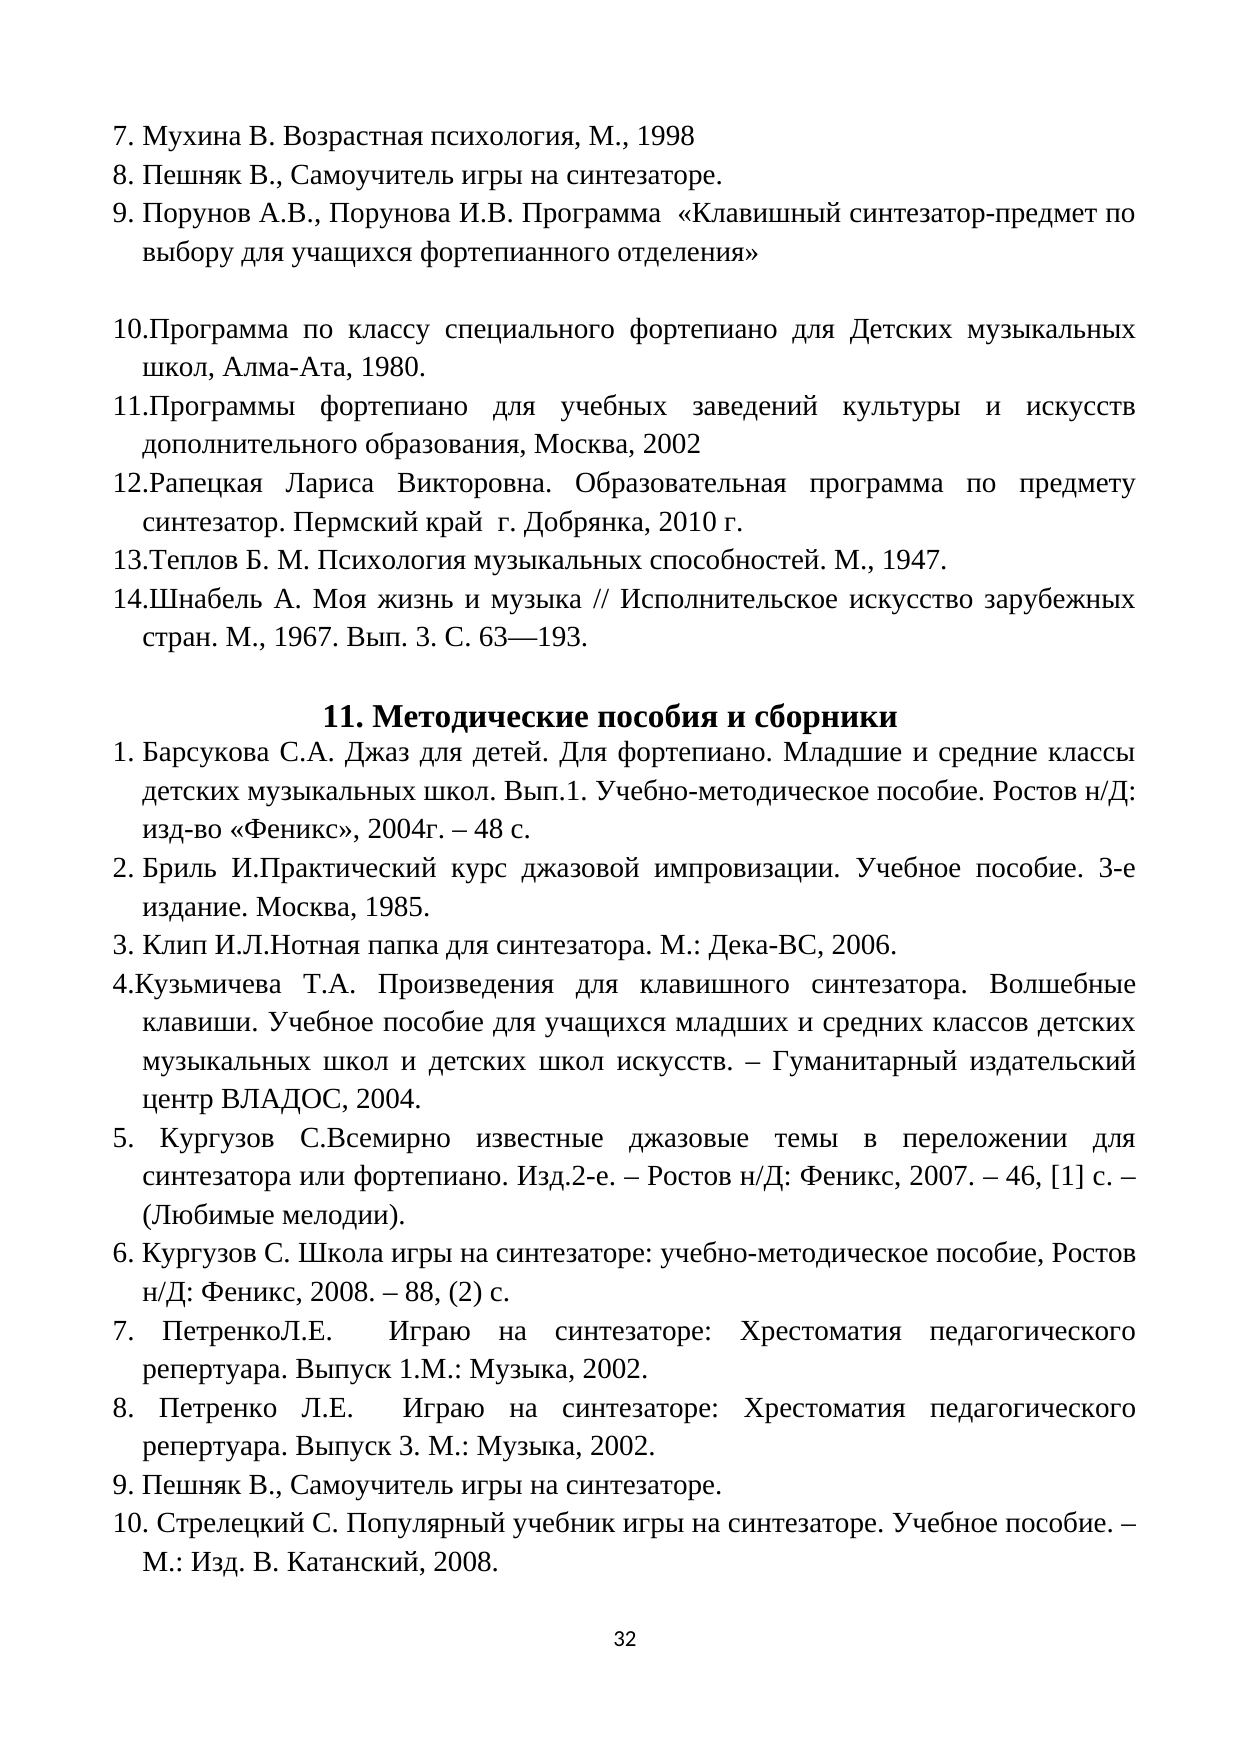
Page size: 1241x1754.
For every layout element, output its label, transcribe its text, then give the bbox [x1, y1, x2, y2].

text 14.Шнабель А. Моя жизнь и музыка // Исполнительское искусство зарубежных стран. М., 1967. Вып. 3. С. 63—193. [112, 581, 1137, 653]
list Клип И.Л.Нотная папка для синтезатора. М.: Дека-ВС, 2006. [112, 927, 1137, 961]
text 10. Стрелецкий С. Популярный учебник игры на синтезаторе. Учебное пособие. – М.: Изд. В. Катанский, 2008. [112, 1505, 1137, 1577]
text 8. Петренко Л.Е. Играю на синтезаторе: Хрестоматия педагогического репертуара. Выпуск 3. М.: Музыка, 2002. [112, 1390, 1137, 1462]
list Бриль И.Практический курс джазовой импровизации. Учебное пособие. 3-е издание. Москва, 1985. [112, 850, 1137, 922]
text 5. Кургузов С.Всемирно известные джазовые темы в переложении для синтезатора или фортепиано. Изд.2-е. – Ростов н/Д: Феникс, 2007. – 46, [1] с. – (Любимые мелодии). [112, 1120, 1137, 1231]
text 12.Рапецкая Лариса Викторовна. Образовательная программа по предмету синтезатор. Пермский край г. Добрянка, 2010 г. [112, 465, 1137, 537]
list Мухина В. Возрастная психология, М., 1998 [112, 118, 1137, 152]
text 11.Программы фортепиано для учебных заведений культуры и искусств дополнительного образования, Москва, 2002 [112, 388, 1137, 460]
list Барсукова С.А. Джаз для детей. Для фортепиано. Младшие и средние классы детских музыкальных школ. Вып.1. Учебно-методическое пособие. Ростов н/Д: изд-во «Феникс», 2004г. – 48 с. [112, 734, 1137, 845]
text 6. Кургузов С. Школа игры на синтезаторе: учебно-методическое пособие, Ростов н/Д: Феникс, 2008. – 88, (2) с. [112, 1236, 1137, 1308]
text 9. Пешняк В., Самоучитель игры на синтезаторе. [112, 1467, 1137, 1500]
list Порунов А.В., Порунова И.В. Программа «Клавишный синтезатор-предмет по выбору для учащихся фортепианного отделения» [112, 195, 1137, 267]
text 4.Кузьмичева Т.А. Произведения для клавишного синтезатора. Волшебные клавиши. Учебное пособие для учащихся младших и средних классов детских музыкальных школ и детских школ искусств. – Гуманитарный издательский центр ВЛАДОС, 2004. [112, 966, 1137, 1115]
text 13.Теплов Б. М. Психология музыкальных способностей. М., 1947. [112, 542, 1137, 576]
text 10.Программа по классу специального фортепиано для Детских музыкальных школ, Алма-Ата, 1980. [112, 311, 1137, 383]
text 7. ПетренкоЛ.Е. Играю на синтезаторе: Хрестоматия педагогического репертуара. Выпуск 1.М.: Музыка, 2002. [112, 1313, 1137, 1385]
text 11. Методические пособия и сборники [83, 696, 1137, 734]
list Пешняк В., Самоучитель игры на синтезаторе. [112, 157, 1137, 190]
